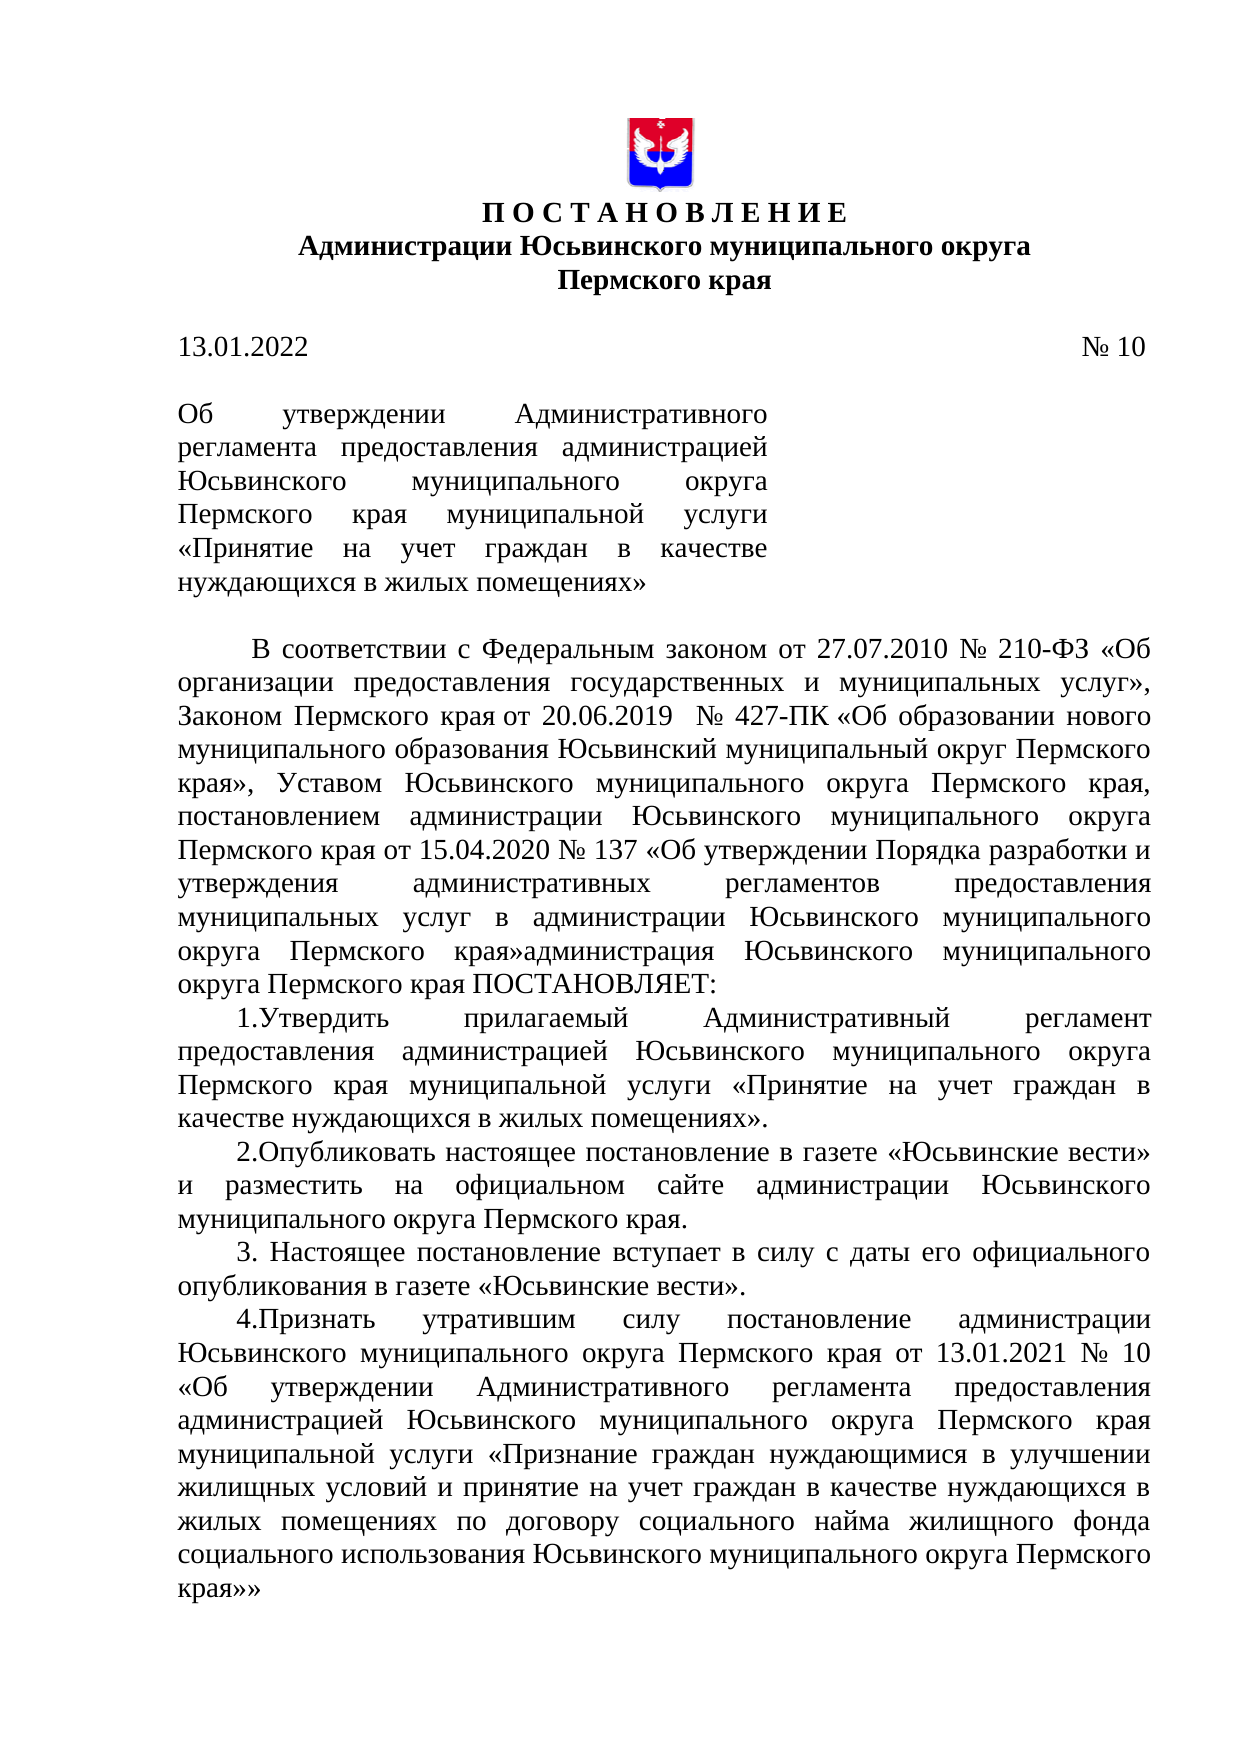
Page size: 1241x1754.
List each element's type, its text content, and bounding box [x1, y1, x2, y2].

text П О С Т А Н О В Л Е Н И Е [177, 195, 1152, 228]
text 1.Утвердить прилагаемый Административный регламент предоставления администрацией Юсьвинского муниципального округа Пермского края муниципальной услуги «Принятие на учет граждан в качестве нуждающихся в жилых помещениях». [177, 1000, 1152, 1134]
text 4.Признать утратившим силу постановление администрации Юсьвинского муниципального округа Пермского края от 13.01.2021 № 10 «Об утверждении Административного регламента предоставления администрацией Юсьвинского муниципального округа Пермского края муниципальной услуги «Признание граждан нуждающимися в улучшении жилищных условий и принятие на учет граждан в качестве нуждающихся в жилых помещениях по договору социального найма жилищного фонда социального использования Юсьвинского муниципального округа Пермского края»» [177, 1302, 1152, 1603]
text 3. Настоящее постановление вступает в силу с даты его официального опубликования в газете «Юсьвинские вести». [177, 1234, 1152, 1302]
text В соответствии с Федеральным законом от 27.07.2010 № 210-ФЗ «Об организации предоставления государственных и муниципальных услуг», Законом Пермского края от 20.06.2019 № 427-ПК «Об образовании нового муниципального образования Юсьвинский муниципальный округ Пермского края», Уставом Юсьвинского муниципального округа Пермского края, постановлением администрации Юсьвинского муниципального округа Пермского края от 15.04.2020 № 137 «Об утверждении Порядка разработки и утверждения административных регламентов предоставления муниципальных услуг в администрации Юсьвинского муниципального округа Пермского края»администрация Юсьвинского муниципального округа Пермского края ПОСТАНОВЛЯЕТ: [177, 765, 1152, 1000]
text 2.Опубликовать настоящее постановление в газете «Юсьвинские вести» и разместить на официальном сайте администрации Юсьвинского муниципального округа Пермского края. [177, 1134, 1152, 1234]
text Об утверждении Административного регламента предоставления администрацией Юсьвинского муниципального округа Пермского края муниципальной услуги «Принятие на учет граждан в качестве нуждающихся в жилых помещениях» [177, 396, 768, 597]
text Администрации Юсьвинского муниципального округа [177, 228, 1152, 262]
text 13.01.2022 № 10 [177, 329, 1152, 362]
text Пермского края [177, 262, 1152, 295]
text В соответствии с Федеральным законом от 27.07.2010 № 210-ФЗ «Об организации предоставления государственных и муниципальных услуг», Законом Пермского края от 20.06.2019 № 427-ПК «Об образовании нового муниципального образования Юсьвинский муниципальный округ Пермского края», Уставом Юсьвинского муниципального округа Пермского края, постановлением администрации Юсьвинского муниципального округа Пермского края от 15.04.2020 № 137 «Об утверждении Порядка разработки и утверждения административных регламентов предоставления муниципальных услуг в администрации Юсьвинского муниципального округа Пермского края»администрация Юсьвинского муниципального округа Пермского края ПОСТАНОВЛЯЕТ: [177, 631, 1152, 698]
